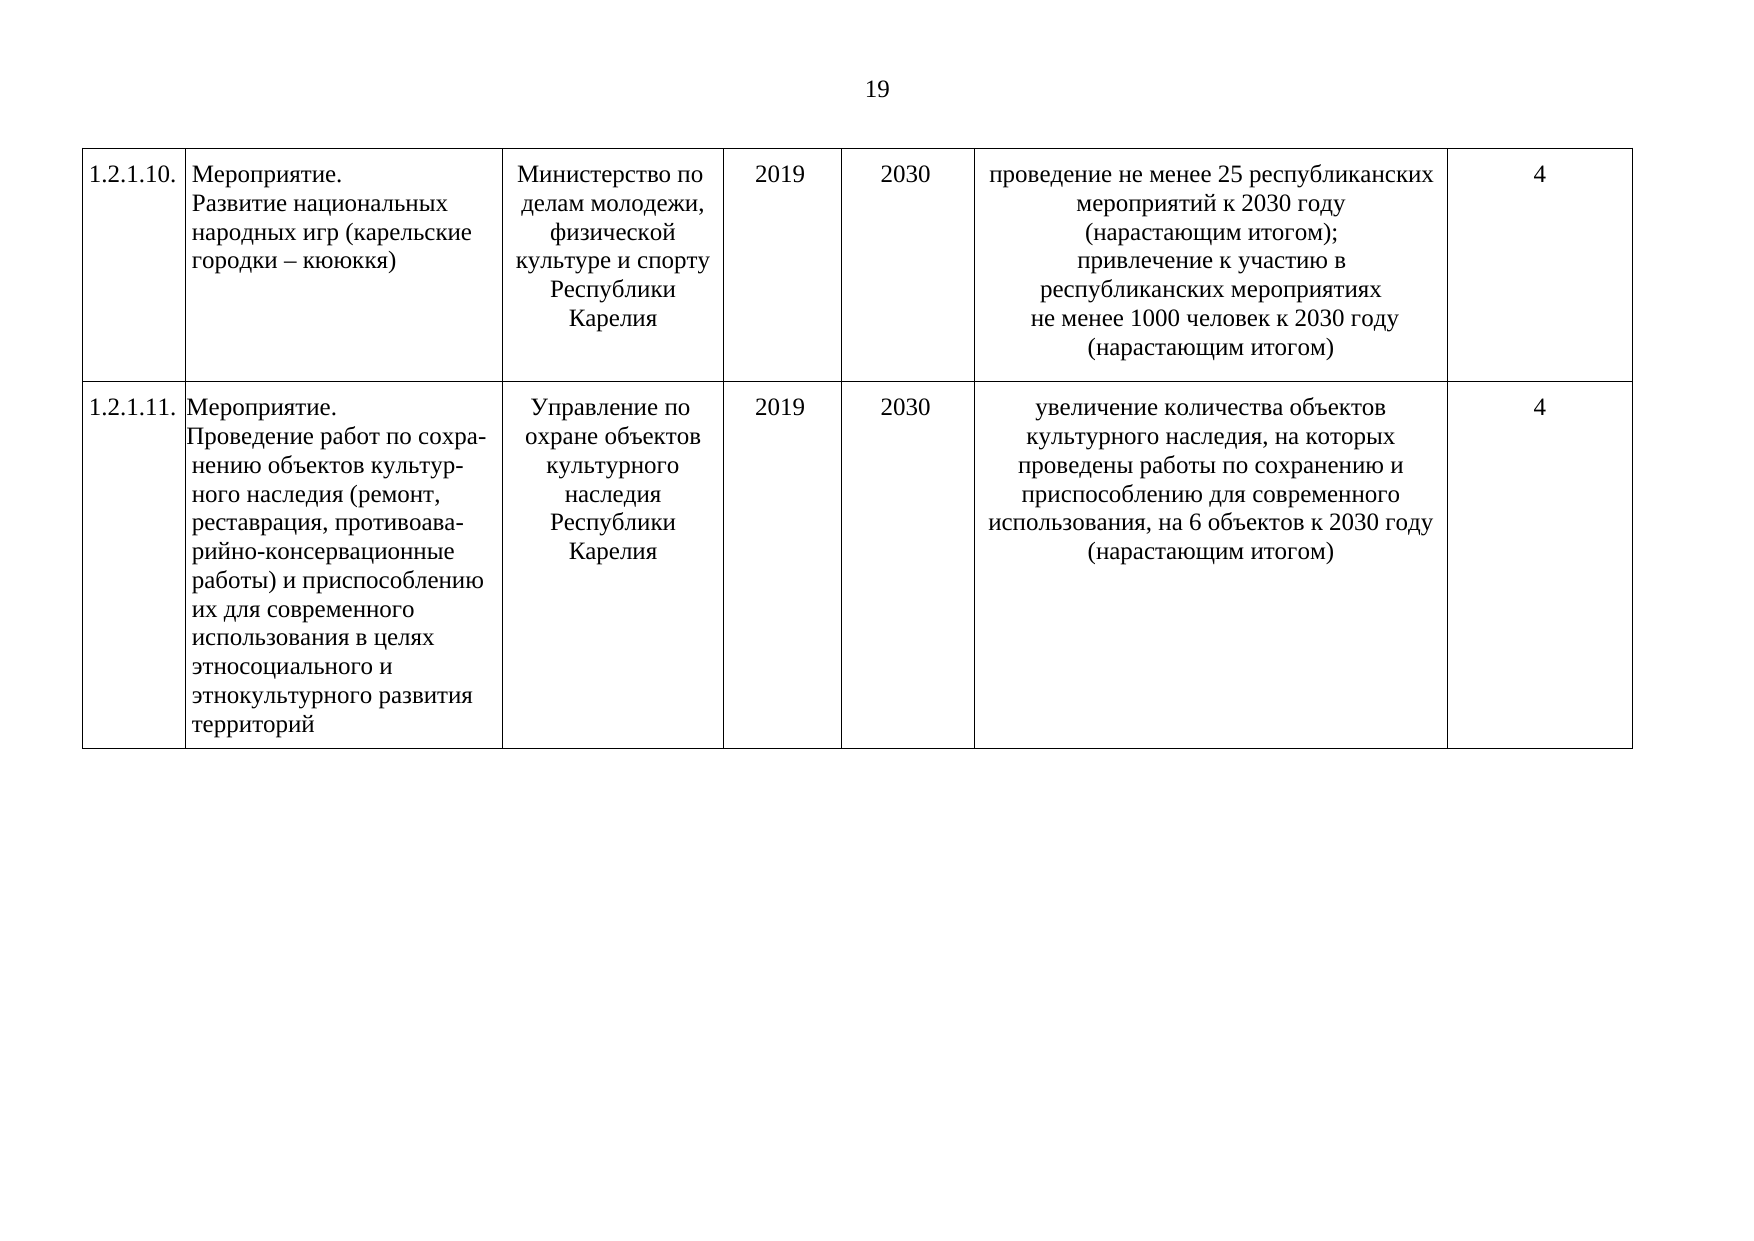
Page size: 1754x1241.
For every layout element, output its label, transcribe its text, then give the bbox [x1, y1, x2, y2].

table_cell Мероприятие. Развитие национальных народных игр (карельские городки – кююккя) [186, 149, 502, 381]
table_cell 2019 [724, 382, 841, 748]
table_cell проведение не менее 25 республиканских мероприятий к 2030 году (нарастающим итогом); привлечение к участию в республиканских мероприятиях не менее 1000 человек к 2030 году (нарастающим итогом) [975, 149, 1447, 381]
table_cell Министерство по делам молодежи, физической культуре и спорту Республики Карелия [503, 149, 723, 381]
table_cell увеличение количества объектов культурного наследия, на которых проведены работы по сохранению и приспособлению для современного использования, на 6 объектов к 2030 году (нарастающим итогом) [975, 382, 1447, 748]
table_cell Мероприятие. Проведение работ по сохра-нению объектов культур-ного наследия (ремонт, реставрация, противоава-рийно-консервационные работы) и приспособлению их для современного использования в целях этносоциального и этнокультурного развития территорий [186, 382, 502, 748]
table_cell 4 [1448, 149, 1632, 381]
table_cell 1.2.1.11. [83, 382, 185, 748]
table_cell 2030 [842, 149, 974, 381]
table_cell Управление по охране объектов культурного наследия Республики Карелия [503, 382, 723, 748]
table_cell 1.2.1.10. [83, 149, 185, 381]
table_cell 2019 [724, 149, 841, 381]
table_cell 4 [1448, 382, 1632, 748]
table_cell 2030 [842, 382, 974, 748]
